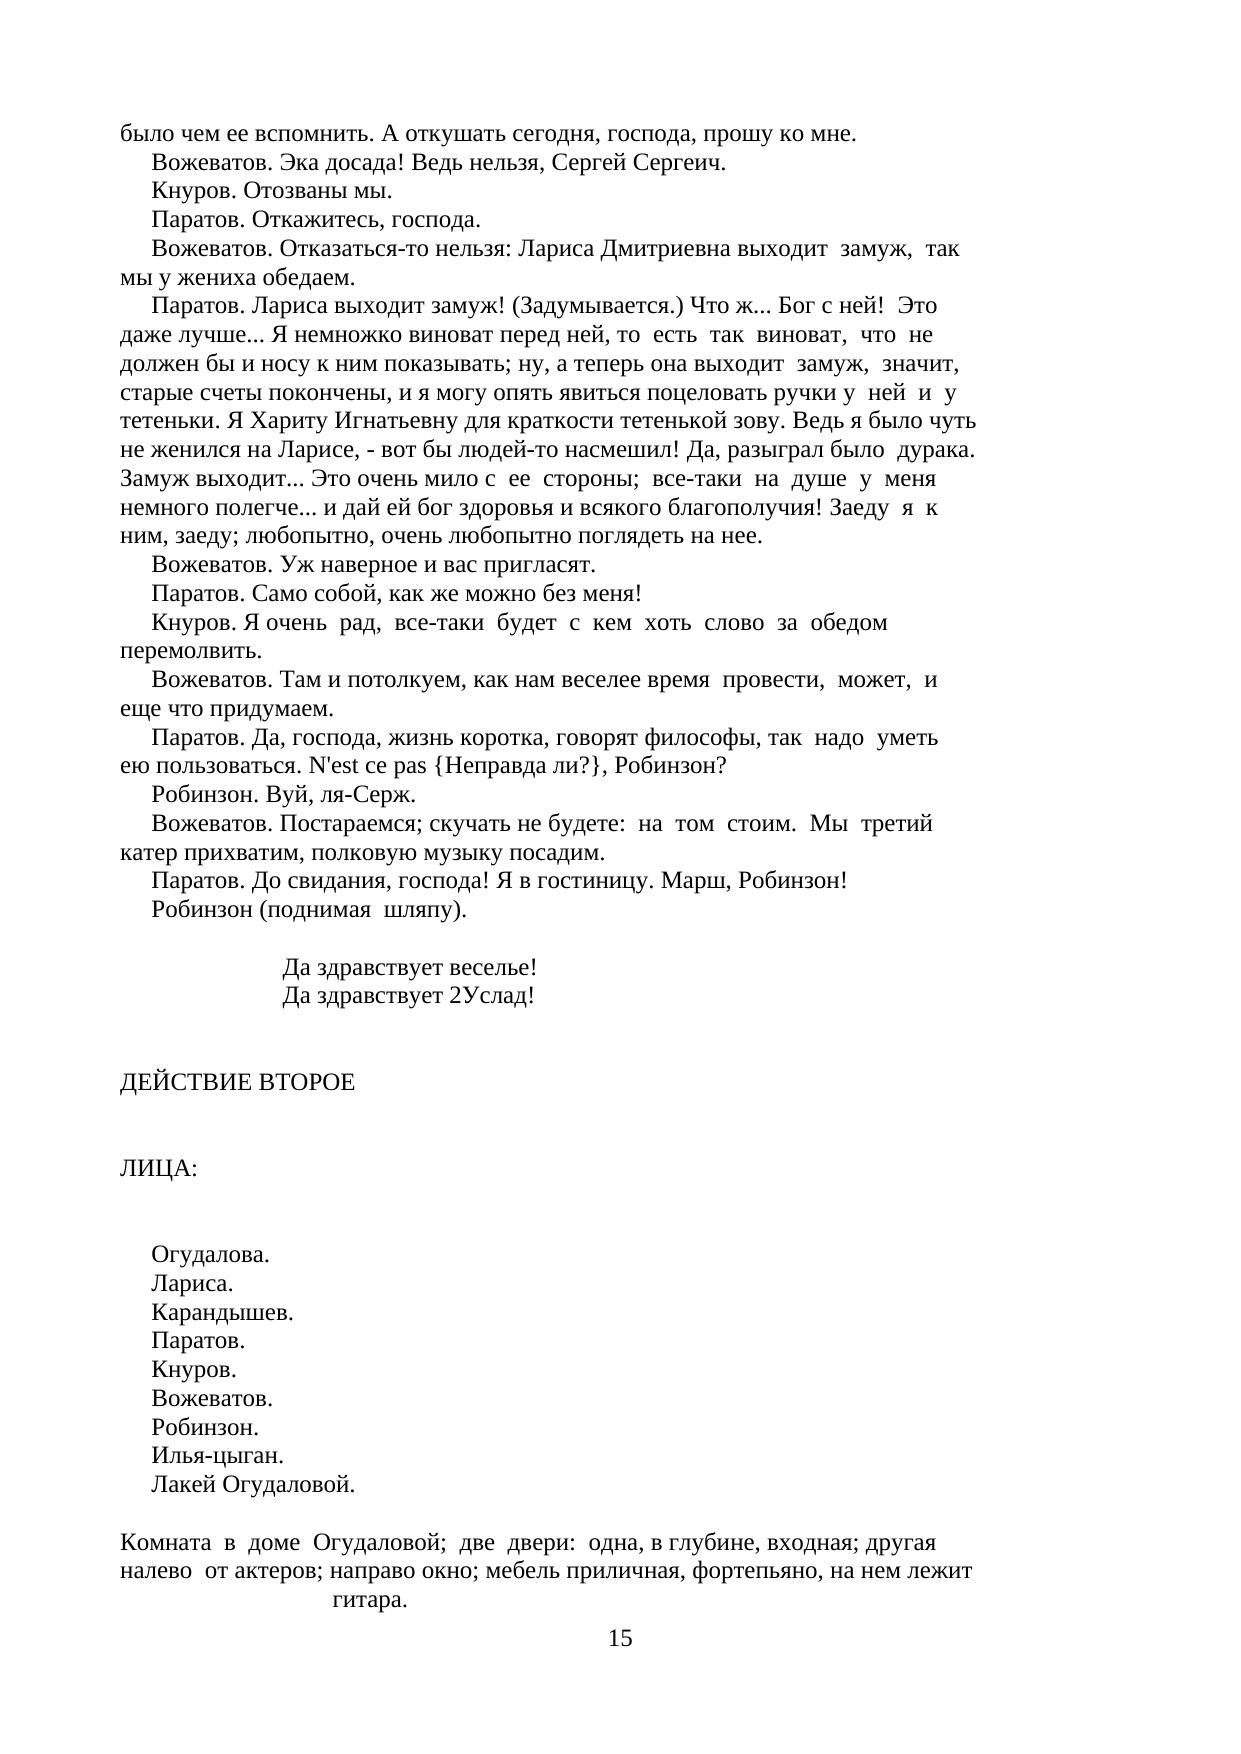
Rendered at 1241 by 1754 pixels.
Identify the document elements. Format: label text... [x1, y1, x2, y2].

text старые счеты покончены, и я могу опять явиться поцеловать ручки у ней и у [120, 377, 1120, 406]
text Лакей Огудаловой. [120, 1469, 1120, 1498]
text Кнуров. Отозваны мы. [120, 176, 1120, 204]
text Вожеватов. Эка досада! Ведь нельзя, Сергей Сергеич. [120, 147, 1120, 176]
text Робинзон (поднимая шляпу). [120, 894, 1120, 923]
text катер прихватим, полковую музыку посадим. [120, 837, 1120, 866]
text Карандышев. [120, 1297, 1120, 1326]
text Огудалова. [120, 1239, 1120, 1268]
text не женился на Ларисе, - вот бы людей-то насмешил! Да, разыграл было дурака. [120, 434, 1120, 463]
text должен бы и носу к ним показывать; ну, а теперь она выходит замуж, значит, [120, 348, 1120, 377]
text ЛИЦА: [120, 1153, 1120, 1182]
text налево от актеров; направо окно; мебель приличная, фортепьяно, на нем лежит [120, 1556, 1120, 1584]
text Паратов. Лариса выходит замуж! (Задумывается.) Что ж... Бог с ней! Это [120, 291, 1120, 319]
text ею пользоваться. N'est ce pas {Неправда ли?}, Робинзон? [120, 751, 1120, 779]
text Паратов. До свидания, господа! Я в гостиницу. Марш, Робинзон! [120, 866, 1120, 894]
text Кнуров. [120, 1354, 1120, 1383]
text мы у жениха обедаем. [120, 262, 1120, 291]
text Робинзон. [120, 1412, 1120, 1441]
text ДЕЙСТВИЕ ВТОРОЕ [120, 1067, 1120, 1096]
text было чем ее вспомнить. А откушать сегодня, господа, прошу ко мне. [120, 118, 1120, 147]
text Замуж выходит... Это очень мило с ее стороны; все-таки на душе у меня [120, 463, 1120, 492]
text Паратов. Да, господа, жизнь коротка, говорят философы, так надо уметь [120, 722, 1120, 751]
text даже лучше... Я немножко виноват перед ней, то есть так виноват, что не [120, 319, 1120, 348]
text немного полегче... и дай ей бог здоровья и всякого благополучия! Заеду я к [120, 492, 1120, 521]
text тетеньки. Я Хариту Игнатьевну для краткости тетенькой зову. Ведь я было чуть [120, 406, 1120, 434]
text Вожеватов. Постараемся; скучать не будете: на том стоим. Мы третий [120, 808, 1120, 837]
text гитара. [120, 1584, 1120, 1613]
text перемолвить. [120, 636, 1120, 664]
text Да здравствует 2Услад! [120, 981, 1120, 1009]
text Да здравствует веселье! [120, 952, 1120, 981]
text Комната в доме Огудаловой; две двери: одна, в глубине, входная; другая [120, 1527, 1120, 1556]
text Вожеватов. [120, 1383, 1120, 1412]
text Паратов. Откажитесь, господа. [120, 204, 1120, 233]
text Вожеватов. Отказаться-то нельзя: Лариса Дмитриевна выходит замуж, так [120, 233, 1120, 262]
text Илья-цыган. [120, 1441, 1120, 1469]
text Лариса. [120, 1268, 1120, 1297]
text Вожеватов. Уж наверное и вас пригласят. [120, 549, 1120, 578]
text ним, заеду; любопытно, очень любопытно поглядеть на нее. [120, 521, 1120, 549]
text еще что придумаем. [120, 693, 1120, 722]
text Паратов. [120, 1326, 1120, 1354]
text Вожеватов. Там и потолкуем, как нам веселее время провести, может, и [120, 664, 1120, 693]
text Кнуров. Я очень рад, все-таки будет с кем хоть слово за обедом [120, 607, 1120, 636]
text Робинзон. Вуй, ля-Серж. [120, 779, 1120, 808]
text Паратов. Само собой, как же можно без меня! [120, 578, 1120, 607]
